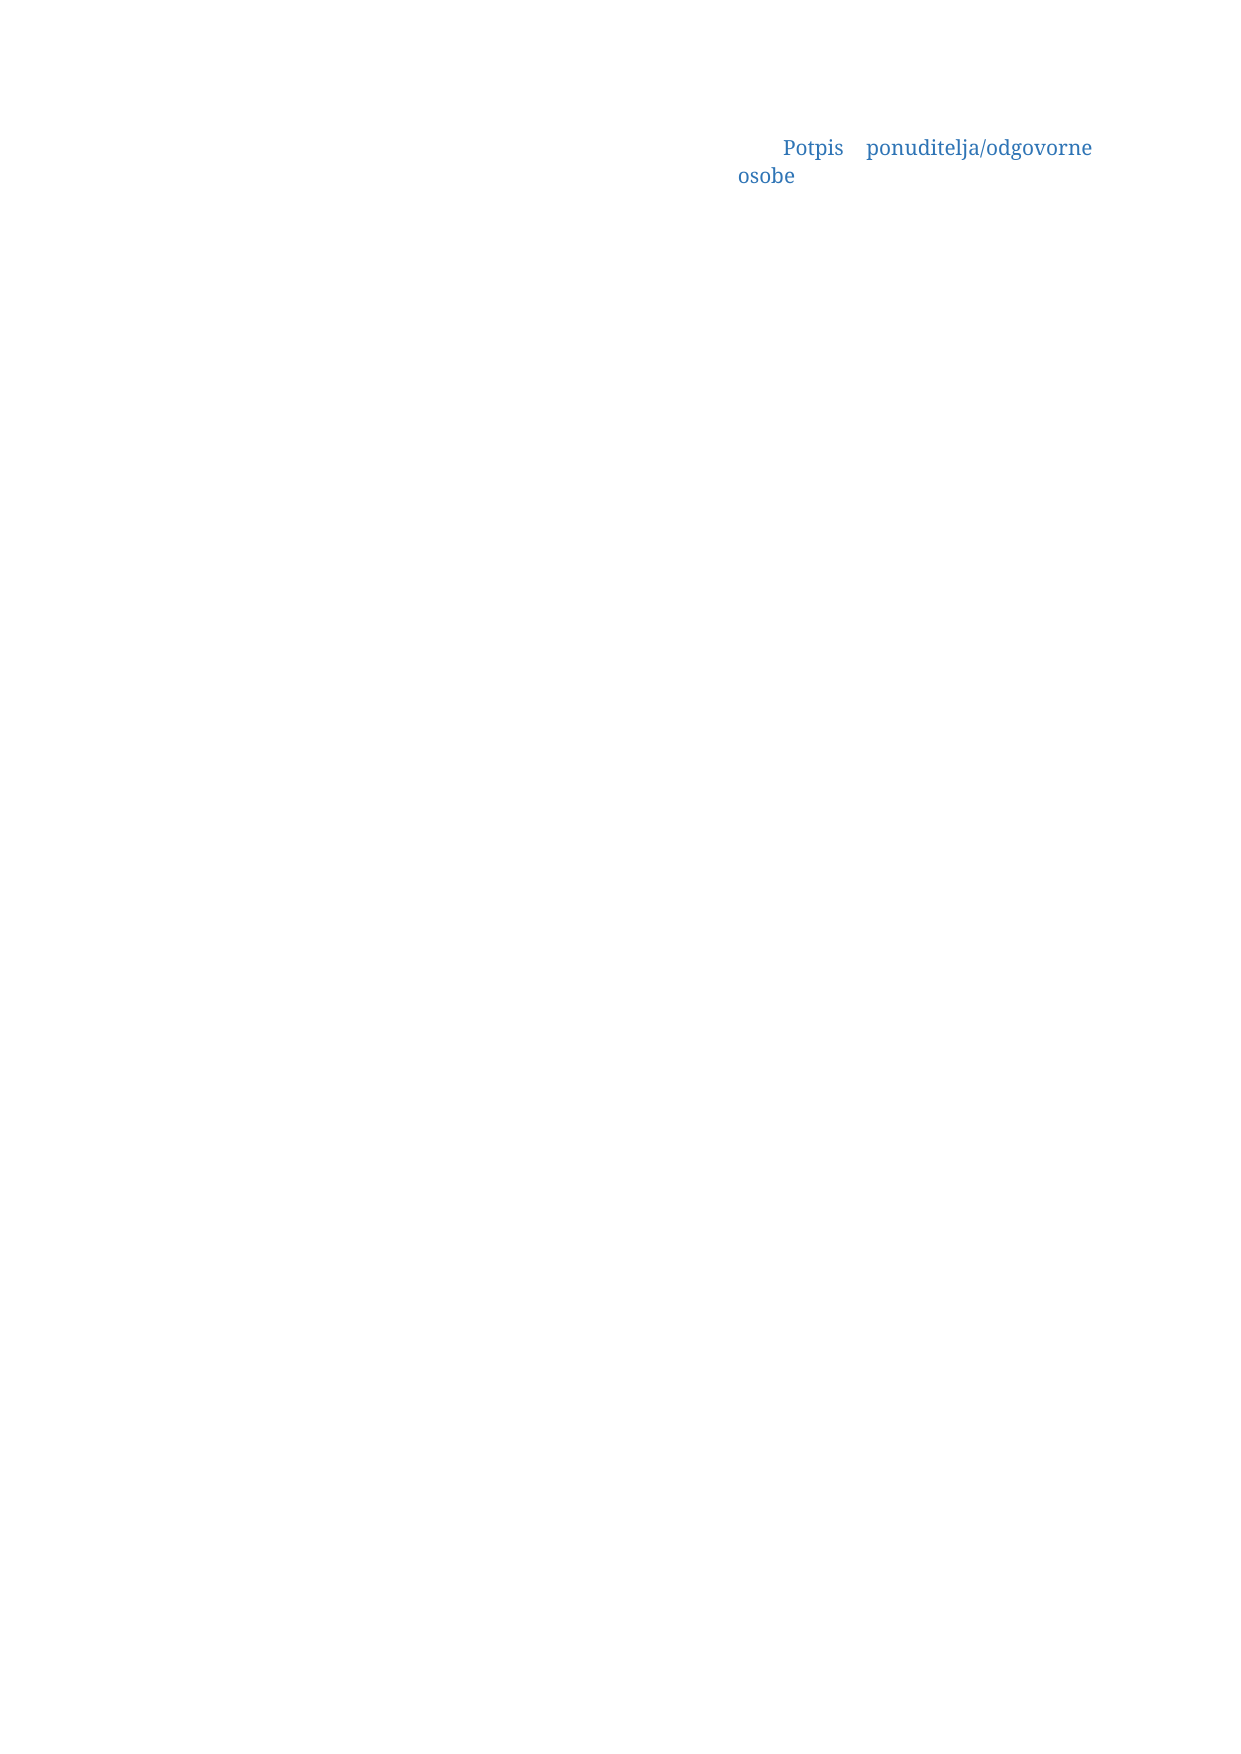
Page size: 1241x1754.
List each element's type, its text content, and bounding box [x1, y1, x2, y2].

text Potpis ponuditelja/odgovorne osobe [738, 133, 1093, 190]
